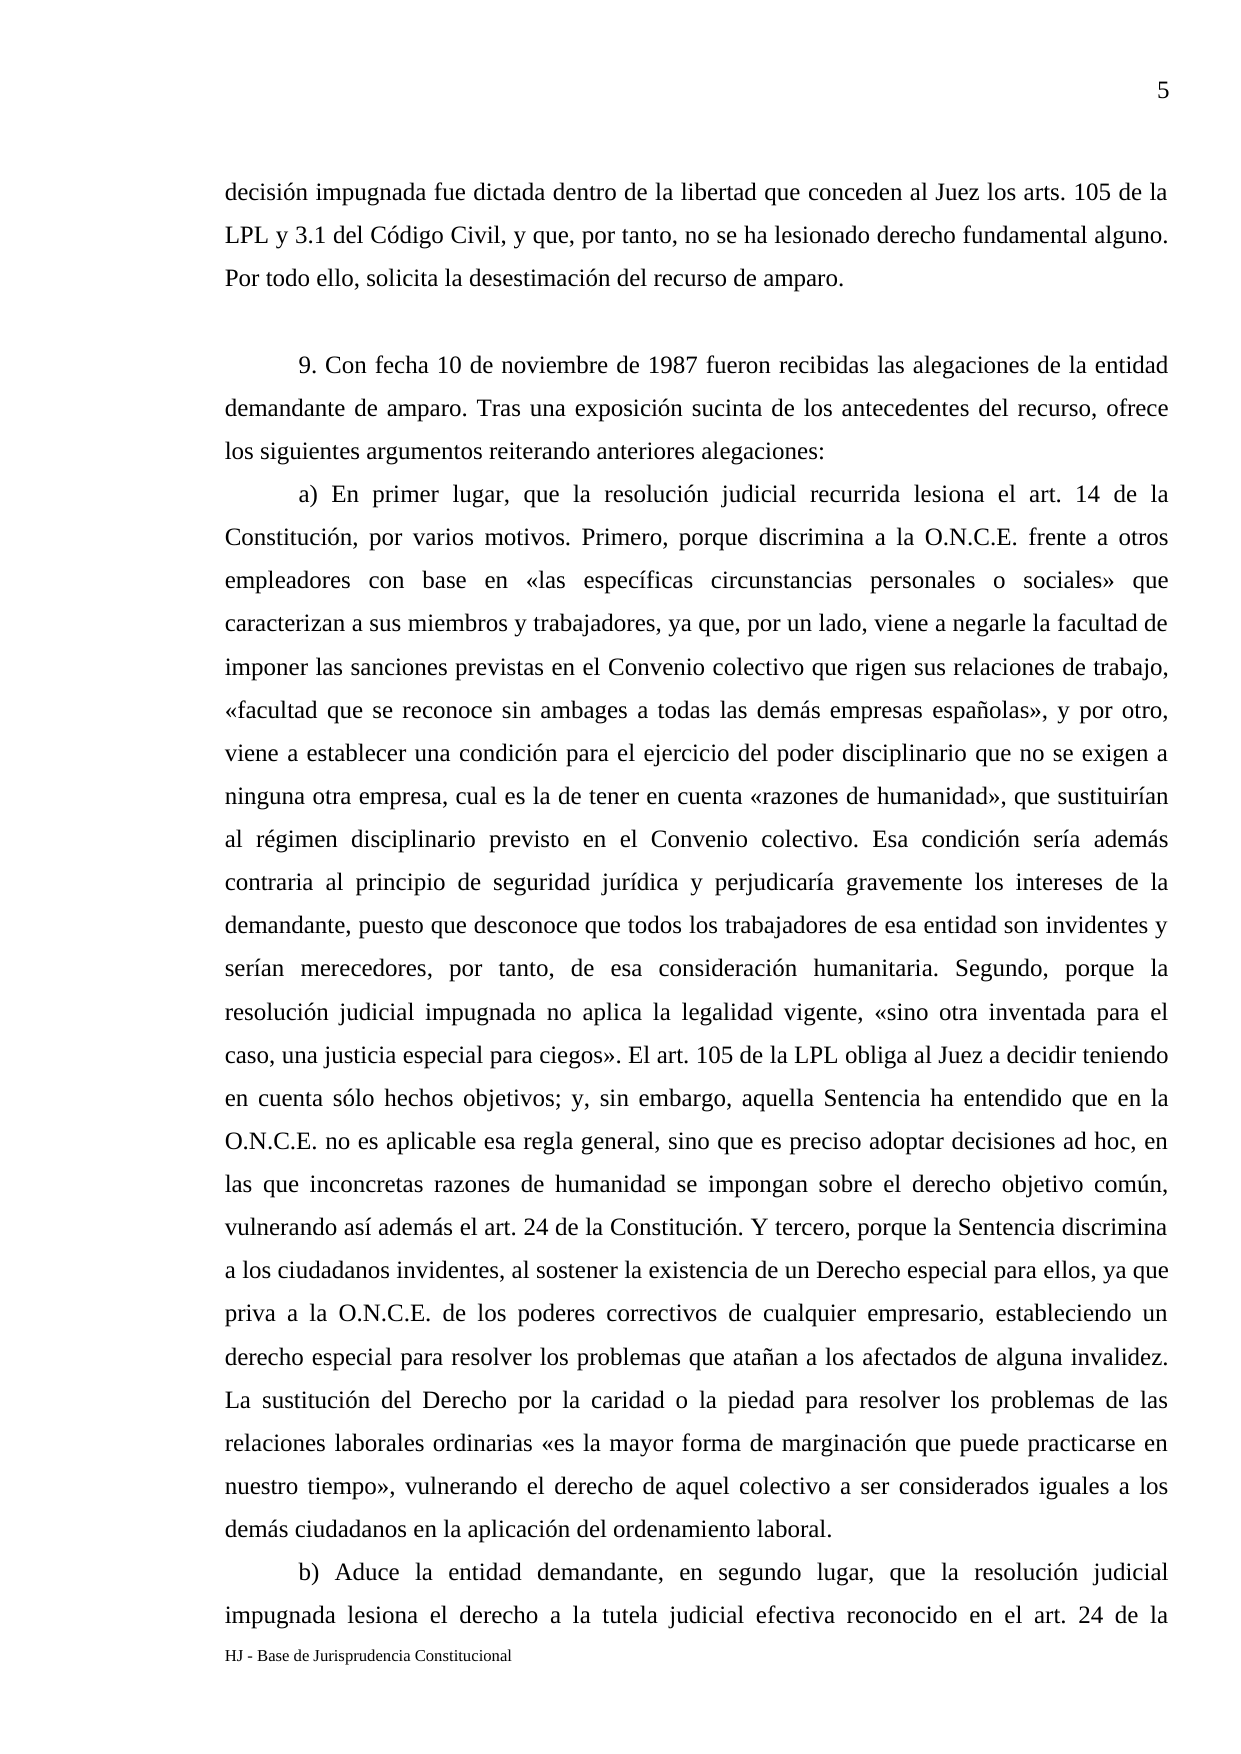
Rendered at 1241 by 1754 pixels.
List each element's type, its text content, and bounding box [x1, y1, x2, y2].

text a) En primer lugar, que la resolución judicial recurrida lesiona el art. 14 de la Constitución, por varios motivos. Primero, porque discrimina a la O.N.C.E. frente a otros empleadores con base en «las específicas circunstancias personales o sociales» que caracterizan a sus miembros y trabajadores, ya que, por un lado, viene a negarle la facultad de imponer las sanciones previstas en el Convenio colectivo que rigen sus relaciones de trabajo, «facultad que se reconoce sin ambages a todas las demás empresas españolas», y por otro, viene a establecer una condición para el ejercicio del poder disciplinario que no se exigen a ninguna otra empresa, cual es la de tener en cuenta «razones de humanidad», que sustituirían al régimen disciplinario previsto en el Convenio colectivo. Esa condición sería además contraria al principio de seguridad jurídica y perjudicaría gravemente los intereses de la demandante, puesto que desconoce que todos los trabajadores de esa entidad son invidentes y serían merecedores, por tanto, de esa consideración humanitaria. Segundo, porque la resolución judicial impugnada no aplica la legalidad vigente, «sino otra inventada para el caso, una justicia especial para ciegos». El art. 105 de la LPL obliga al Juez a decidir teniendo en cuenta sólo hechos objetivos; y, sin embargo, aquella Sentencia ha entendido que en la O.N.C.E. no es aplicable esa regla general, sino que es preciso adoptar decisiones ad hoc, en las que inconcretas razones de humanidad se impongan sobre el derecho objetivo común, vulnerando así además el art. 24 de la Constitución. Y tercero, porque la Sentencia discrimina a los ciudadanos invidentes, al sostener la existencia de un Derecho especial para ellos, ya que priva a la O.N.C.E. de los poderes correctivos de cualquier empresario, estableciendo un derecho especial para resolver los problemas que atañan a los afectados de alguna invalidez. La sustitución del Derecho por la caridad o la piedad para resolver los problemas de las relaciones laborales ordinarias «es la mayor forma de marginación que puede practicarse en nuestro tiempo», vulnerando el derecho de aquel colectivo a ser considerados iguales a los demás ciudadanos en la aplicación del ordenamiento laboral. [224, 479, 1169, 1543]
text 9. Con fecha 10 de noviembre de 1987 fueron recibidas las alegaciones de la entidad demandante de amparo. Tras una exposición sucinta de los antecedentes del recurso, ofrece los siguientes argumentos reiterando anteriores alegaciones: [224, 350, 1169, 465]
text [224, 1557, 1169, 1629]
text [224, 177, 1169, 292]
